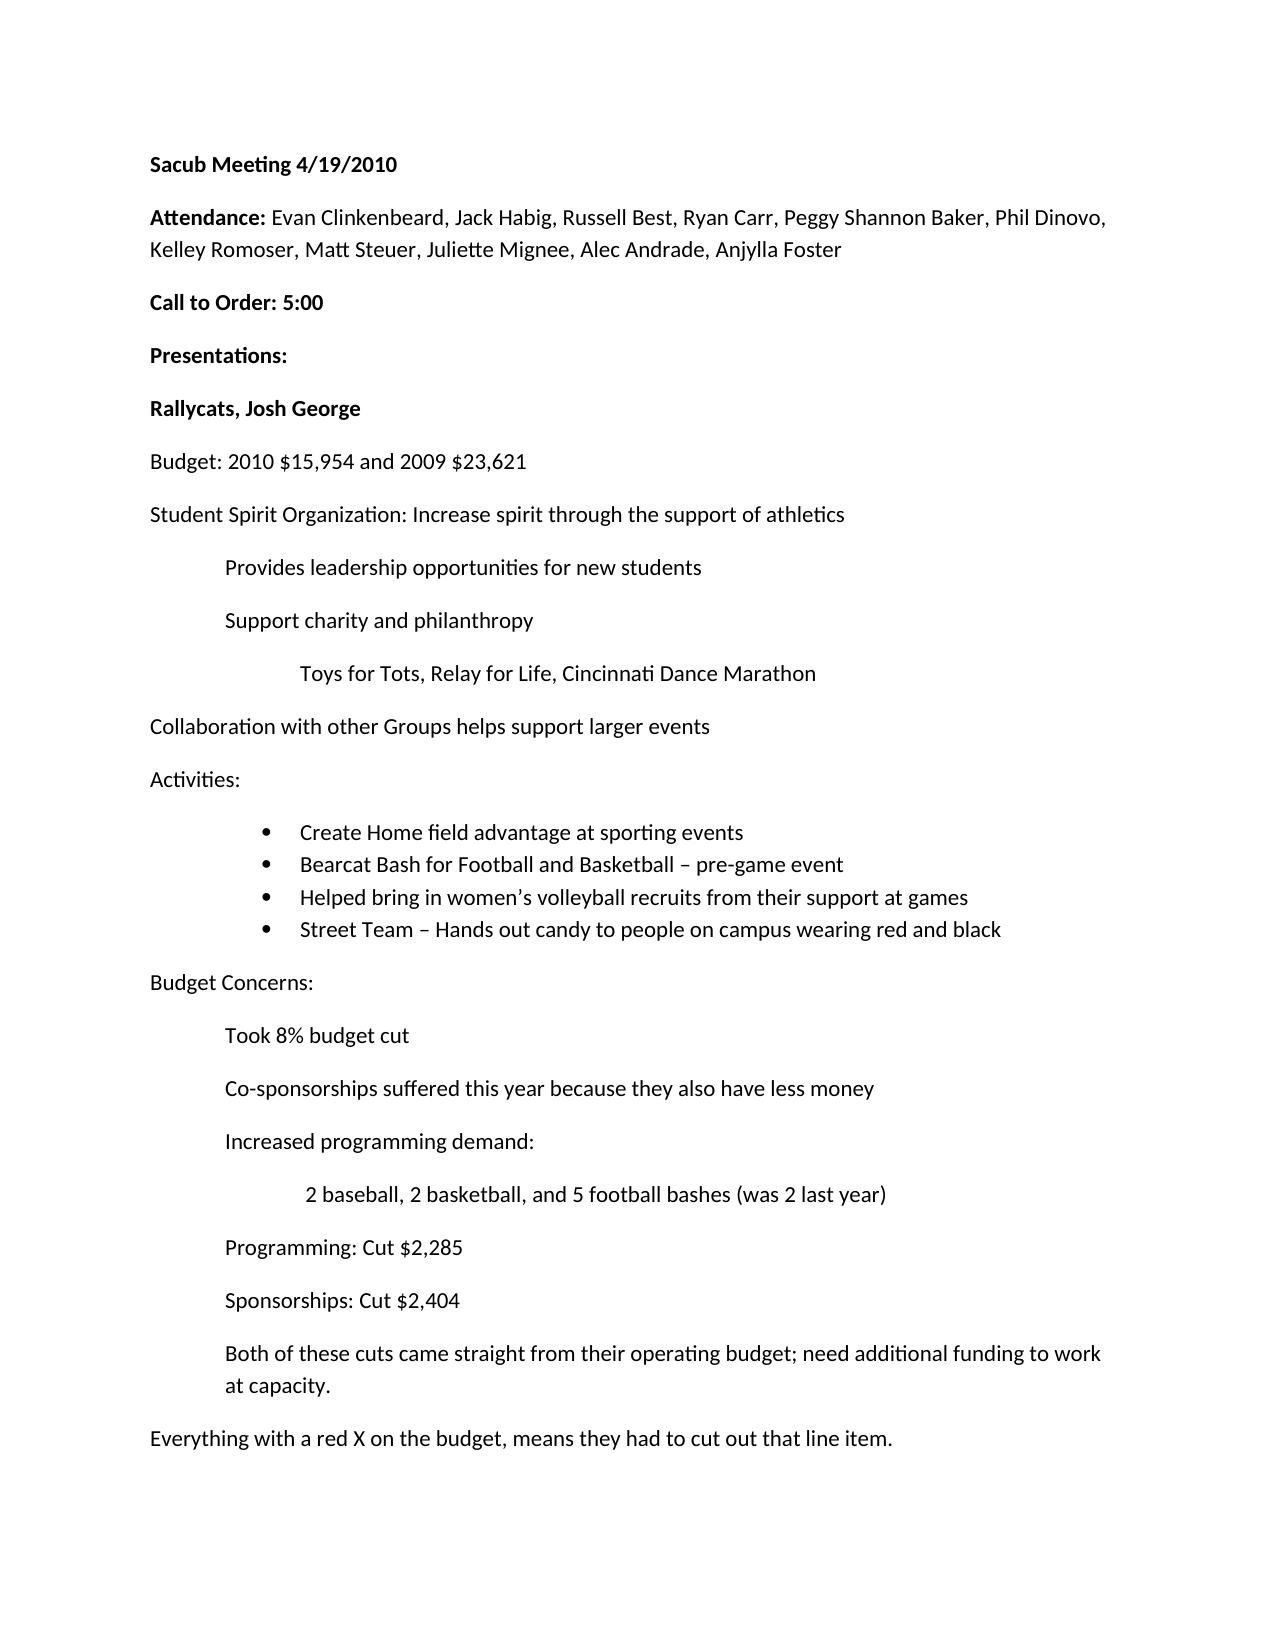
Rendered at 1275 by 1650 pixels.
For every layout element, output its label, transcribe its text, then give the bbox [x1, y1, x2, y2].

text Programming: Cut $2,285 [150, 1233, 1125, 1261]
text Activities: [150, 765, 1125, 793]
list Bearcat Bash for Football and Basketball – pre-game event [262, 851, 1125, 879]
text Budget Concerns: [150, 968, 1125, 996]
text Budget: 2010 $15,954 and 2009 $23,621 [150, 447, 1125, 475]
text Sacub Meeting 4/19/2010 [150, 150, 1125, 178]
text Student Spirit Organization: Increase spirit through the support of athletics [150, 500, 1125, 528]
list Create Home field advantage at sporting events [262, 818, 1125, 846]
text Everything with a red X on the budget, means they had to cut out that line item. [150, 1424, 1125, 1452]
text Collaboration with other Groups helps support larger events [150, 712, 1125, 740]
text Presentations: [150, 341, 1125, 369]
text Rallycats, Josh George [150, 394, 1125, 422]
text Took 8% budget cut [150, 1021, 1125, 1049]
text Co-sponsorships suffered this year because they also have less money [150, 1074, 1125, 1102]
text Sponsorships: Cut $2,404 [150, 1286, 1125, 1314]
list Street Team – Hands out candy to people on campus wearing red and black [262, 915, 1125, 943]
text Increased programming demand: [150, 1127, 1125, 1155]
text Provides leadership opportunities for new students [150, 553, 1125, 581]
text Call to Order: 5:00 [150, 288, 1125, 316]
text 2 baseball, 2 basketball, and 5 football bashes (was 2 last year) [225, 1180, 1125, 1208]
text Both of these cuts came straight from their operating budget; need additional funding to work at capacity. [225, 1339, 1125, 1399]
text Attendance: Evan Clinkenbeard, Jack Habig, Russell Best, Ryan Carr, Peggy Shannon Baker, Phil Dinovo, Kelley Romoser, Matt Steuer, Juliette Mignee, Alec Andrade, Anjylla Foster [150, 203, 1125, 263]
text Toys for Tots, Relay for Life, Cincinnati Dance Marathon [150, 659, 1125, 687]
text Support charity and philanthropy [150, 606, 1125, 634]
list Helped bring in women’s volleyball recruits from their support at games [262, 883, 1125, 911]
